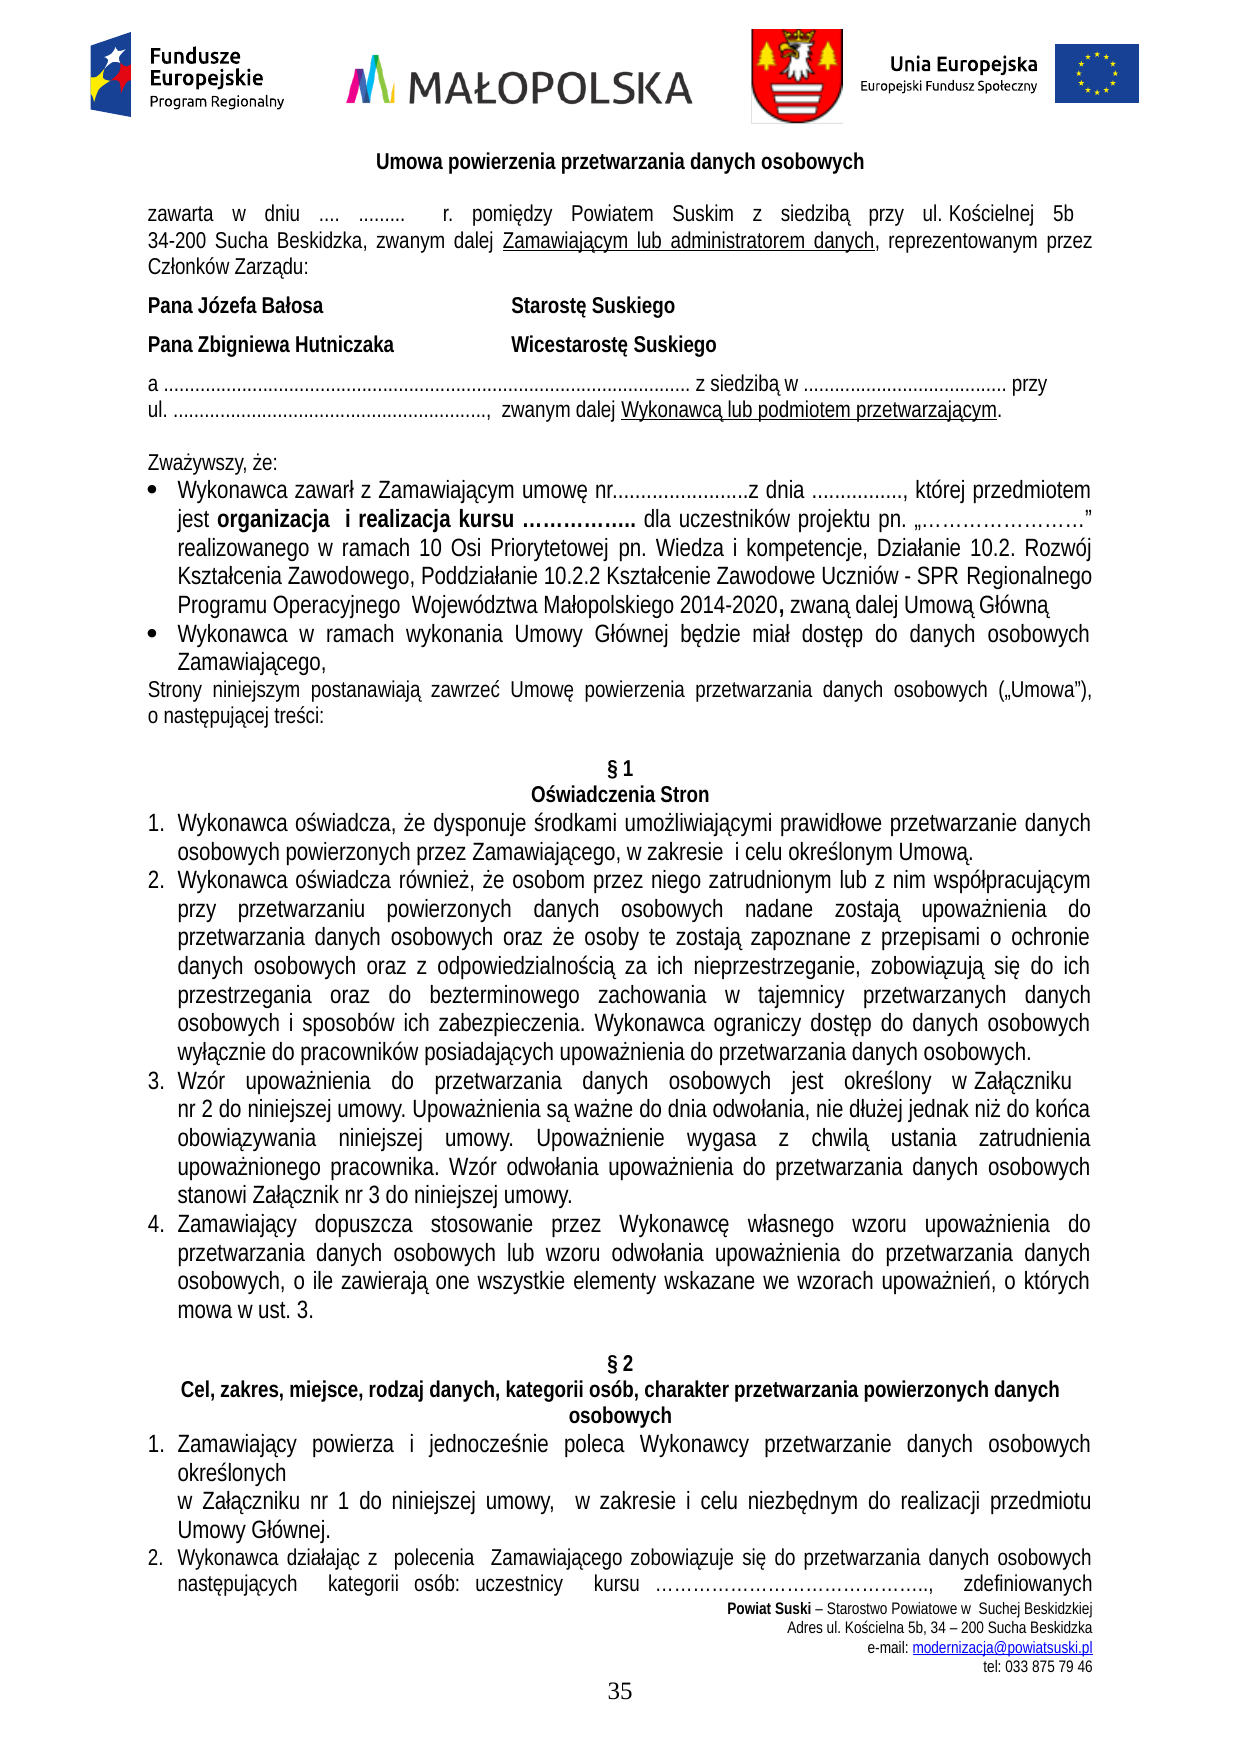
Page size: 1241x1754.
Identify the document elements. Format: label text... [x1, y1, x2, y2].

text a ..................................................................................................... z siedzibą w ....................................... przy ul. ............................................................, zwanym dalej Wykonawcą lub podmiotem przetwarzającym. [148, 370, 1092, 422]
text Strony niniejszym postanawiają zawrzeć Umowę powierzenia przetwarzania danych osobowych („Umowa”), o następującej treści: [148, 676, 1092, 729]
list Wykonawca zawarł z Zamawiającym umowę nr........................z dnia ................, której przedmiotem jest organizacja i realizacja kursu …………….. dla uczestników projektu pn. „……………………” realizowanego w ramach 10 Osi Priorytetowej pn. Wiedza i kompetencje, Działanie 10.2. Rozwój Kształcenia Zawodowego, Poddziałanie 10.2.2 Kształcenie Zawodowe Uczniów - SPR Regionalnego Programu Operacyjnego Województwa Małopolskiego 2014-2020, zwaną dalej Umową Główną [148, 475, 1092, 618]
text § 2 [148, 1350, 1092, 1376]
text Pana Józefa Bałosa Starostę Suskiego [148, 292, 1092, 318]
list Zamawiający powierza i jednocześnie poleca Wykonawcy przetwarzanie danych osobowych określonych w Załączniku nr 1 do niniejszej umowy, w zakresie i celu niezbędnym do realizacji przedmiotu Umowy Głównej. [148, 1429, 1092, 1543]
list Wzór upoważnienia do przetwarzania danych osobowych jest określony w Załączniku nr 2 do niniejszej umowy. Upoważnienia są ważne do dnia odwołania, nie dłużej jednak niż do końca obowiązywania niniejszej umowy. Upoważnienie wygasa z chwilą ustania zatrudnienia upoważnionego pracownika. Wzór odwołania upoważnienia do przetwarzania danych osobowych stanowi Załącznik nr 3 do niniejszej umowy. [148, 1066, 1092, 1209]
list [148, 1543, 1092, 1596]
text Zważywszy, że: [148, 449, 1092, 475]
text Pana Zbigniewa Hutniczaka Wicestarostę Suskiego [148, 331, 1092, 357]
text Oświadczenia Stron [148, 781, 1092, 808]
text zawarta w dniu .... ......... r. pomiędzy Powiatem Suskim z siedzibą przy ul. Kościelnej 5b 34-200 Sucha Beskidzka, zwanym dalej Zamawiającym lub administratorem danych, reprezentowanym przez Członków Zarządu: [148, 200, 1092, 279]
text Umowa powierzenia przetwarzania danych osobowych [148, 148, 1092, 174]
list Wykonawca oświadcza również, że osobom przez niego zatrudnionym lub z nim współpracującym przy przetwarzaniu powierzonych danych osobowych nadane zostają upoważnienia do przetwarzania danych osobowych oraz że osoby te zostają zapoznane z przepisami o ochronie danych osobowych oraz z odpowiedzialnością za ich nieprzestrzeganie, zobowiązują się do ich przestrzegania oraz do bezterminowego zachowania w tajemnicy przetwarzanych danych osobowych i sposobów ich zabezpieczenia. Wykonawca ograniczy dostęp do danych osobowych wyłącznie do pracowników posiadających upoważnienia do przetwarzania danych osobowych. [148, 865, 1092, 1066]
list Zamawiający dopuszcza stosowanie przez Wykonawcę własnego wzoru upoważnienia do przetwarzania danych osobowych lub wzoru odwołania upoważnienia do przetwarzania danych osobowych, o ile zawierają one wszystkie elementy wskazane we wzorach upoważnień, o których mowa w ust. 3. [148, 1209, 1092, 1323]
list Wykonawca w ramach wykonania Umowy Głównej będzie miał dostęp do danych osobowych Zamawiającego, [148, 618, 1092, 676]
picture [750, 29, 843, 127]
text § 1 [148, 755, 1092, 781]
list Wykonawca oświadcza, że dysponuje środkami umożliwiającymi prawidłowe przetwarzanie danych osobowych powierzonych przez Zamawiającego, w zakresie i celu określonym Umową. [148, 808, 1092, 865]
picture [317, 31, 721, 127]
text Cel, zakres, miejsce, rodzaj danych, kategorii osób, charakter przetwarzania powierzonych danych osobowych [148, 1376, 1092, 1429]
